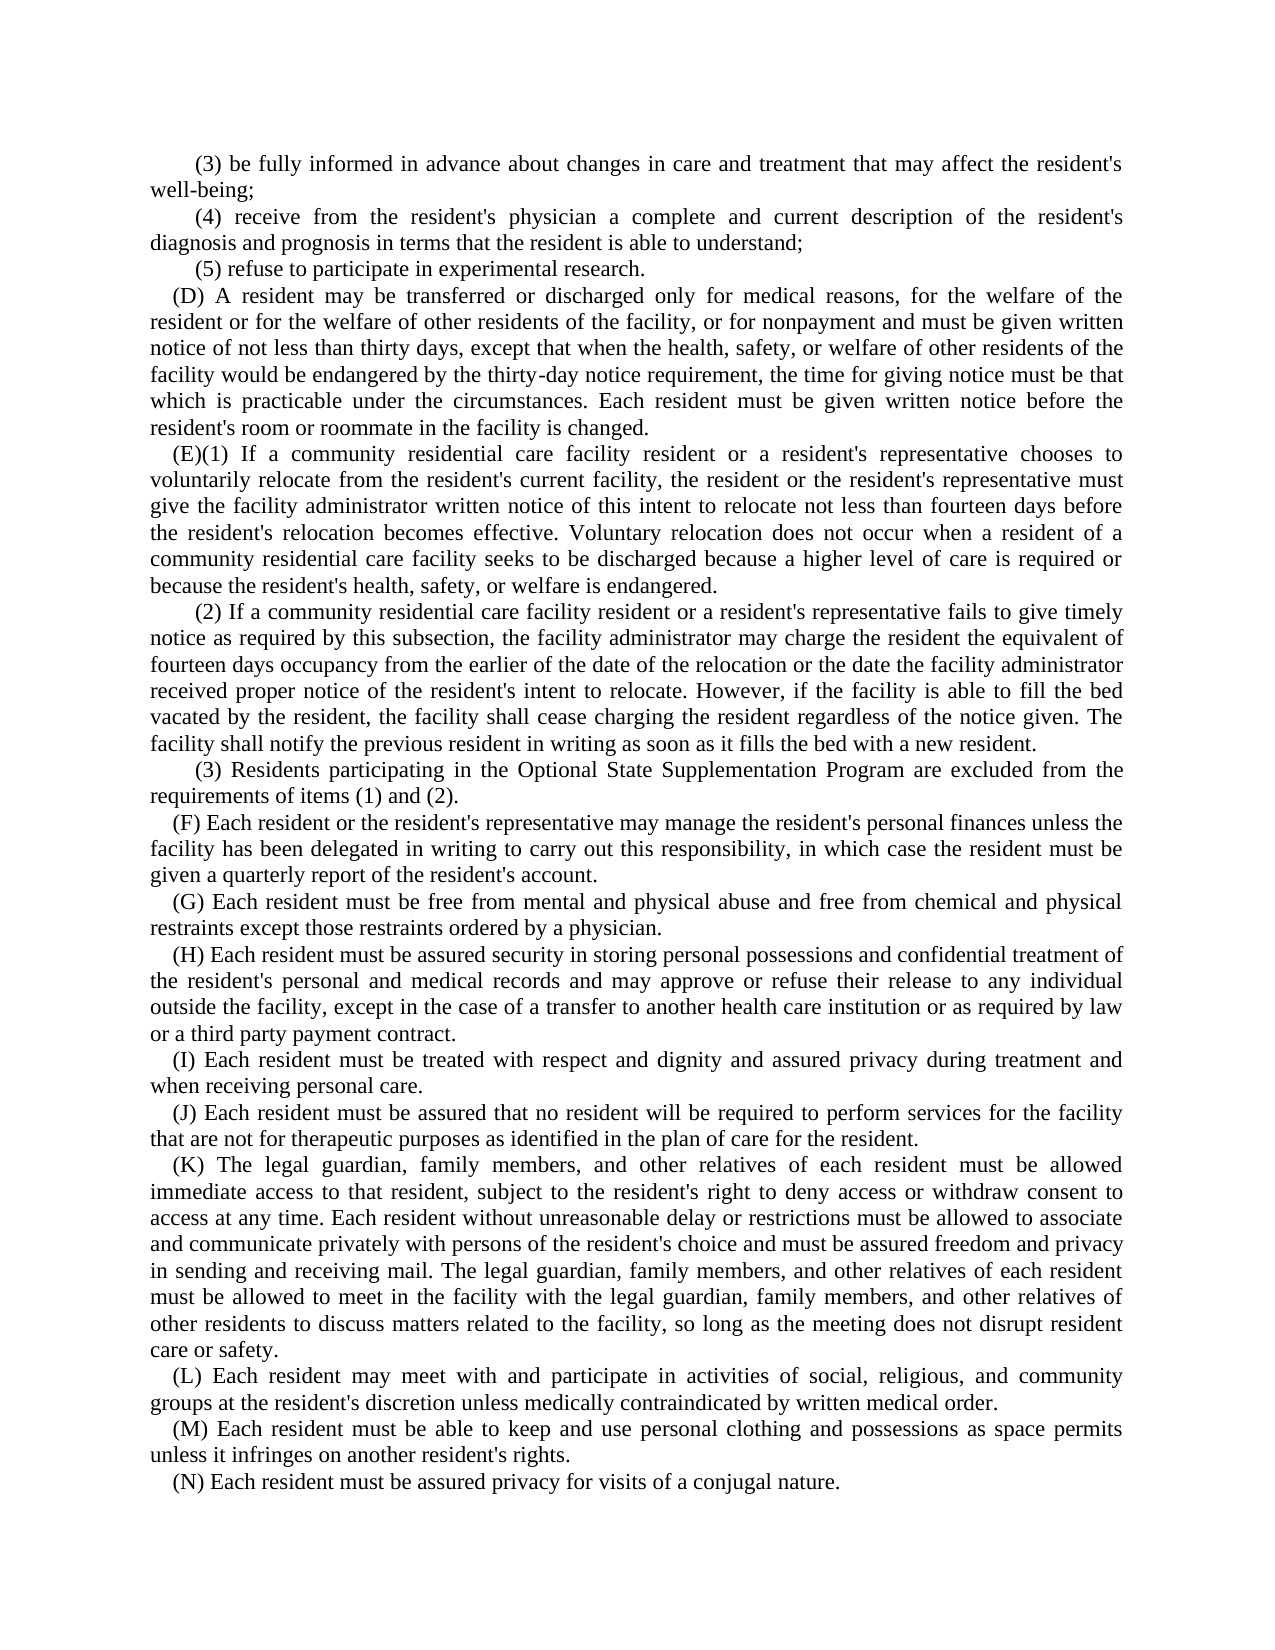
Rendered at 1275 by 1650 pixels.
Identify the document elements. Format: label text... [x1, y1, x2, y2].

text (L) Each resident may meet with and participate in activities of social, religious, and community groups at the resident's discretion unless medically contraindicated by written medical order. [150, 1362, 1125, 1415]
text (I) Each resident must be treated with respect and dignity and assured privacy during treatment and when receiving personal care. [150, 1046, 1125, 1099]
text (G) Each resident must be free from mental and physical abuse and free from chemical and physical restraints except those restraints ordered by a physician. [150, 888, 1125, 941]
text (H) Each resident must be assured security in storing personal possessions and confidential treatment of the resident's personal and medical records and may approve or refuse their release to any individual outside the facility, except in the case of a transfer to another health care institution or as required by law or a third party payment contract. [150, 941, 1125, 1046]
text (3) be fully informed in advance about changes in care and treatment that may affect the resident's well-being; [150, 150, 1125, 203]
text (J) Each resident must be assured that no resident will be required to perform services for the facility that are not for therapeutic purposes as identified in the plan of care for the resident. [150, 1099, 1125, 1151]
text (5) refuse to participate in experimental research. [150, 255, 1125, 282]
text (4) receive from the resident's physician a complete and current description of the resident's diagnosis and prognosis in terms that the resident is able to understand; [150, 203, 1125, 255]
text (F) Each resident or the resident's representative may manage the resident's personal finances unless the facility has been delegated in writing to carry out this responsibility, in which case the resident must be given a quarterly report of the resident's account. [150, 809, 1125, 888]
text (D) A resident may be transferred or discharged only for medical reasons, for the welfare of the resident or for the welfare of other residents of the facility, or for nonpayment and must be given written notice of not less than thirty days, except that when the health, safety, or welfare of other residents of the facility would be endangered by the thirty-day notice requirement, the time for giving notice must be that which is practicable under the circumstances. Each resident must be given written notice before the resident's room or roommate in the facility is changed. [150, 282, 1125, 440]
text (2) If a community residential care facility resident or a resident's representative fails to give timely notice as required by this subsection, the facility administrator may charge the resident the equivalent of fourteen days occupancy from the earlier of the date of the relocation or the date the facility administrator received proper notice of the resident's intent to relocate. However, if the facility is able to fill the bed vacated by the resident, the facility shall cease charging the resident regardless of the notice given. The facility shall notify the previous resident in writing as soon as it fills the bed with a new resident. [150, 598, 1125, 756]
text (M) Each resident must be able to keep and use personal clothing and possessions as space permits unless it infringes on another resident's rights. [150, 1415, 1125, 1468]
text (3) Residents participating in the Optional State Supplementation Program are excluded from the requirements of items (1) and (2). [150, 756, 1125, 809]
text (E)(1) If a community residential care facility resident or a resident's representative chooses to voluntarily relocate from the resident's current facility, the resident or the resident's representative must give the facility administrator written notice of this intent to relocate not less than fourteen days before the resident's relocation becomes effective. Voluntary relocation does not occur when a resident of a community residential care facility seeks to be discharged because a higher level of care is required or because the resident's health, safety, or welfare is endangered. [150, 440, 1125, 598]
text (N) Each resident must be assured privacy for visits of a conjugal nature. [150, 1468, 1125, 1494]
text (K) The legal guardian, family members, and other relatives of each resident must be allowed immediate access to that resident, subject to the resident's right to deny access or withdraw consent to access at any time. Each resident without unreasonable delay or restrictions must be allowed to associate and communicate privately with persons of the resident's choice and must be assured freedom and privacy in sending and receiving mail. The legal guardian, family members, and other relatives of each resident must be allowed to meet in the facility with the legal guardian, family members, and other relatives of other residents to discuss matters related to the facility, so long as the meeting does not disrupt resident care or safety. [150, 1151, 1125, 1362]
